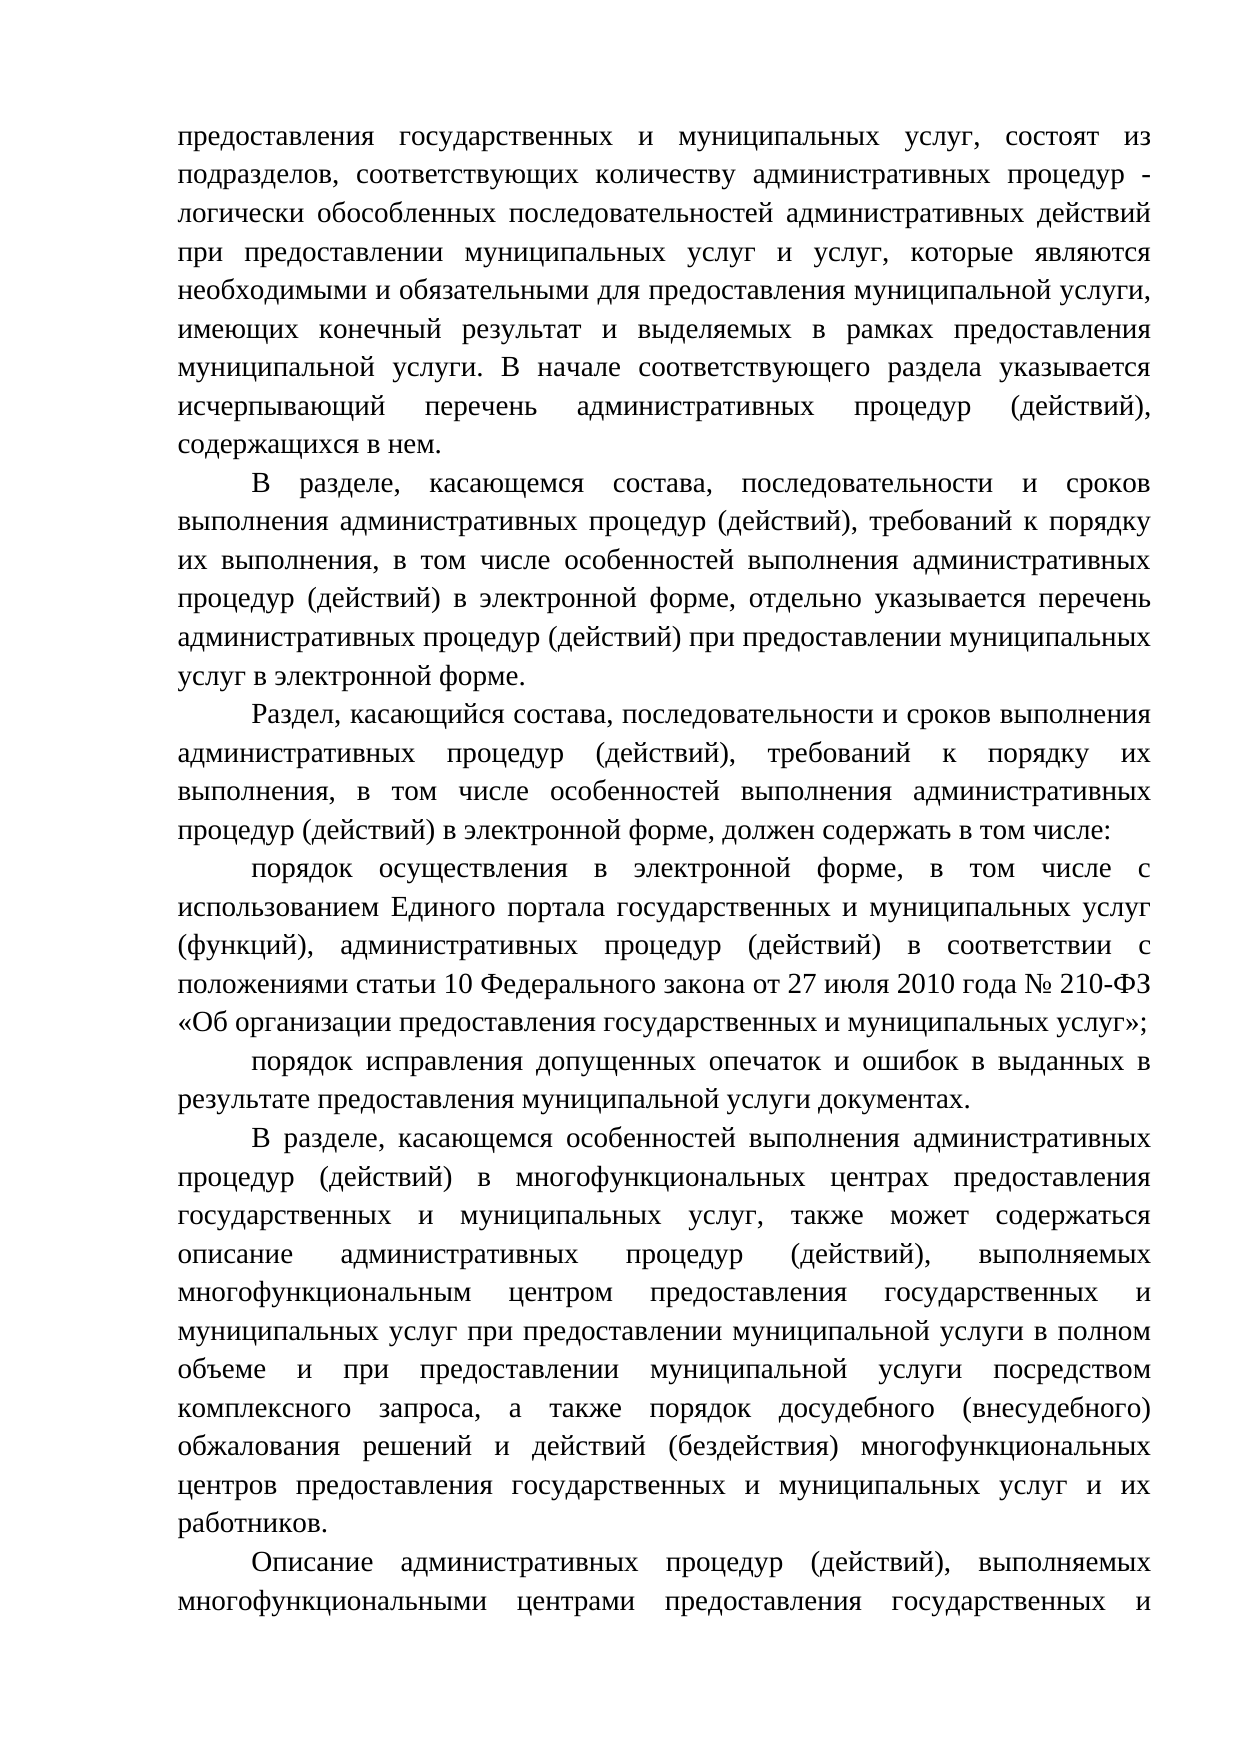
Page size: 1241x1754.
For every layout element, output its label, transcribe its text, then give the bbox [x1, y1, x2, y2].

text В разделе, касающемся состава, последовательности и сроков выполнения административных процедур (действий), требований к порядку их выполнения, в том числе особенностей выполнения административных процедур (действий) в электронной форме, отдельно указывается перечень административных процедур (действий) при предоставлении муниципальных услуг в электронной форме. [177, 465, 1152, 691]
text порядок осуществления в электронной форме, в том числе с использованием Единого портала государственных и муниципальных услуг (функций), административных процедур (действий) в соответствии с положениями статьи 10 Федерального закона от 27 июля 2010 года № 210-ФЗ «Об организации предоставления государственных и муниципальных услуг»; [177, 850, 1152, 1038]
text порядок исправления допущенных опечаток и ошибок в выданных в результате предоставления муниципальной услуги документах. [177, 1043, 1152, 1115]
text Раздел, касающийся состава, последовательности и сроков выполнения административных процедур (действий), требований к порядку их выполнения, в том числе особенностей выполнения административных процедур (действий) в электронной форме, должен содержать в том числе: [177, 696, 1152, 845]
text В разделе, касающемся особенностей выполнения административных процедур (действий) в многофункциональных центрах предоставления государственных и муниципальных услуг, также может содержаться описание административных процедур (действий), выполняемых многофункциональным центром предоставления государственных и муниципальных услуг при предоставлении муниципальной услуги в полном объеме и при предоставлении муниципальной услуги посредством комплексного запроса, а также порядок досудебного (внесудебного) обжалования решений и действий (бездействия) многофункциональных центров предоставления государственных и муниципальных услуг и их работников. [177, 1120, 1152, 1539]
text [177, 118, 1152, 460]
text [177, 1544, 1152, 1616]
